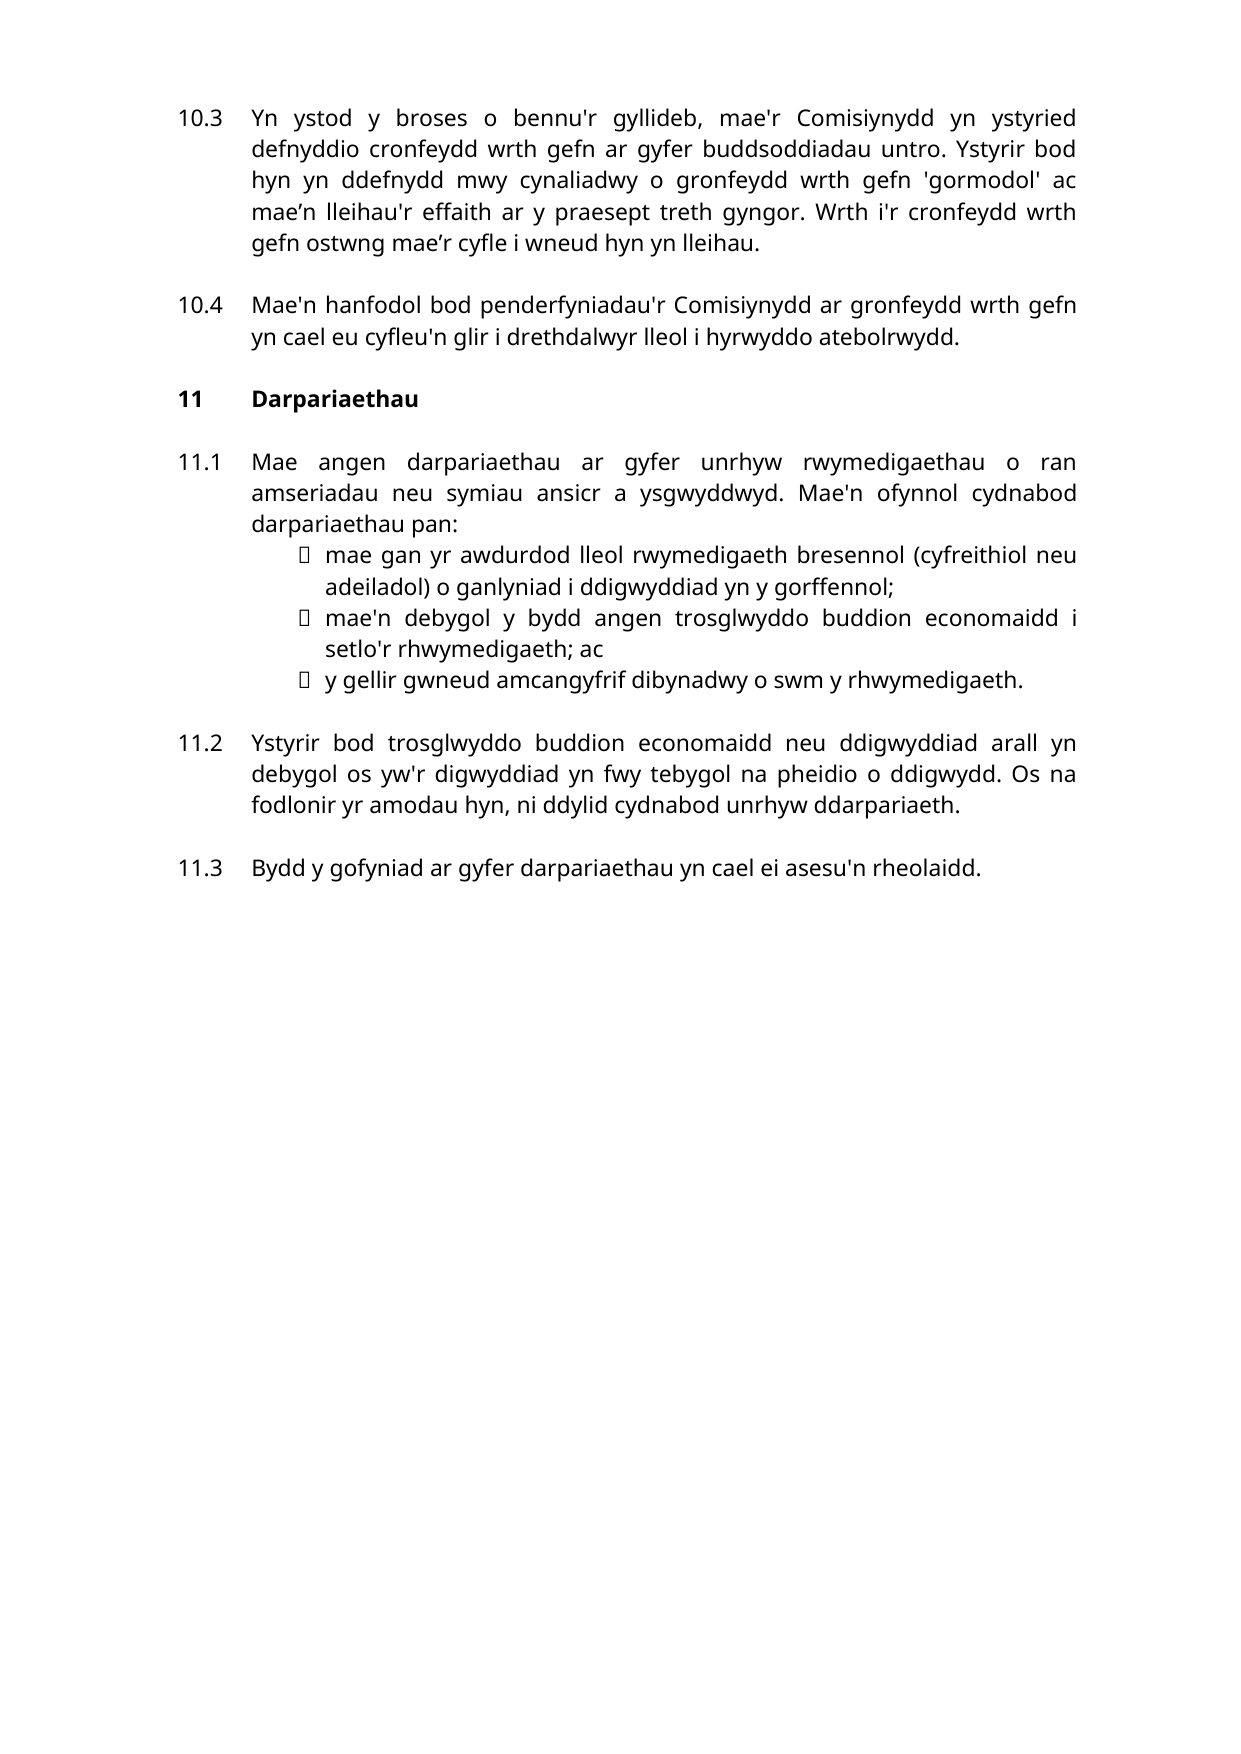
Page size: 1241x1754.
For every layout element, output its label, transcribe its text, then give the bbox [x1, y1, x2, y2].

list mae gan yr awdurdod lleol rwymedigaeth bresennol (cyfreithiol neu adeiladol) o ganlyniad i ddigwyddiad yn y gorffennol; [297, 539, 1078, 602]
list Ystyrir bod trosglwyddo buddion economaidd neu ddigwyddiad arall yn debygol os yw'r digwyddiad yn fwy tebygol na pheidio o ddigwydd. Os na fodlonir yr amodau hyn, ni ddylid cydnabod unrhyw ddarpariaeth. [177, 727, 1078, 821]
list Bydd y gofyniad ar gyfer darpariaethau yn cael ei asesu'n rheolaidd. [177, 852, 1078, 883]
list Yn ystod y broses o bennu'r gyllideb, mae'r Comisiynydd yn ystyried defnyddio cronfeydd wrth gefn ar gyfer buddsoddiadau untro. Ystyrir bod hyn yn ddefnydd mwy cynaliadwy o gronfeydd wrth gefn 'gormodol' ac mae’n lleihau'r effaith ar y praesept treth gyngor. Wrth i'r cronfeydd wrth gefn ostwng mae’r cyfle i wneud hyn yn lleihau. [177, 102, 1078, 258]
list Mae'n hanfodol bod penderfyniadau'r Comisiynydd ar gronfeydd wrth gefn yn cael eu cyfleu'n glir i drethdalwyr lleol i hyrwyddo atebolrwydd. [177, 289, 1078, 352]
list y gellir gwneud amcangyfrif dibynadwy o swm y rhwymedigaeth. [297, 664, 1078, 696]
list mae'n debygol y bydd angen trosglwyddo buddion economaidd i setlo'r rhwymedigaeth; ac [297, 602, 1078, 664]
list Mae angen darpariaethau ar gyfer unrhyw rwymedigaethau o ran amseriadau neu symiau ansicr a ysgwyddwyd. Mae'n ofynnol cydnabod darpariaethau pan: [177, 446, 1078, 539]
list Darpariaethau [177, 383, 1078, 414]
